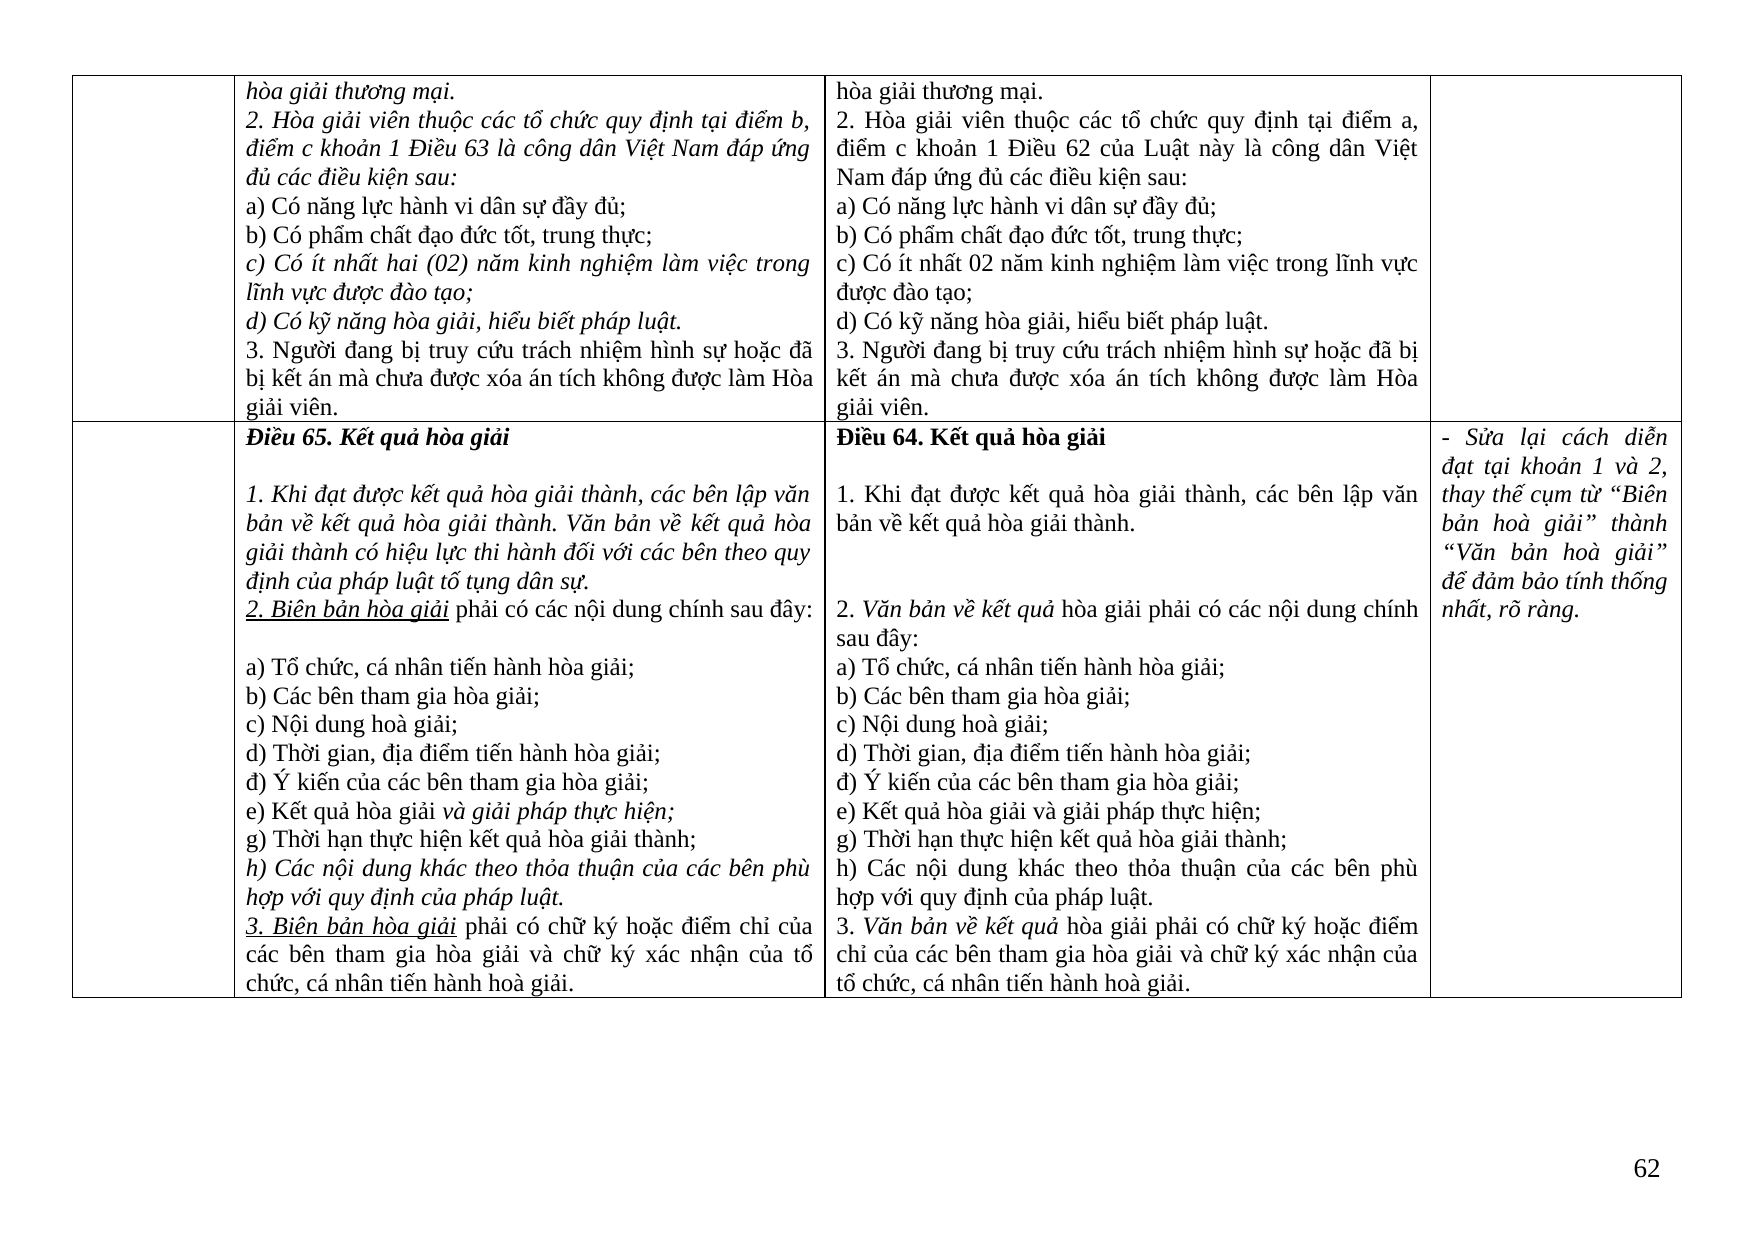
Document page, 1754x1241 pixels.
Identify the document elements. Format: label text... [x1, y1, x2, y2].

table_cell [1431, 76, 1681, 421]
table_cell Điều 65. Kết quả hòa giải 1. Khi đạt được kết quả hòa giải thành, các bên lập văn bản về kết quả hòa giải thành. Văn bản về kết quả hòa giải thành có hiệu lực thi hành đối với các bên theo quy định của pháp luật tố tụng dân sự. 2. Biên bản hòa giải phải có các nội dung chính sau đây: a) Tổ chức, cá nhân tiến hành hòa giải; b) Các bên tham gia hòa giải; c) Nội dung hoà giải; d) Thời gian, địa điểm tiến hành hòa giải; đ) Ý kiến của các bên tham gia hòa giải; e) Kết quả hòa giải và giải pháp thực hiện; g) Thời hạn thực hiện kết quả hòa giải thành; h) Các nội dung khác theo thỏa thuận của các bên phù hợp với quy định của pháp luật. 3. Biên bản hòa giải phải có chữ ký hoặc điểm chỉ của các bên tham gia hòa giải và chữ ký xác nhận của tổ chức, cá nhân tiến hành hoà giải. [235, 422, 824, 997]
table_cell - Sửa lại cách diễn đạt tại khoản 1 và 2, thay thế cụm từ “Biên bản hoà giải” thành “Văn bản hoà giải” để đảm bảo tính thống nhất, rõ ràng. [1431, 422, 1681, 997]
table_cell Điều 64. Kết quả hòa giải 1. Khi đạt được kết quả hòa giải thành, các bên lập văn bản về kết quả hòa giải thành. 2. Văn bản về kết quả hòa giải phải có các nội dung chính sau đây: a) Tổ chức, cá nhân tiến hành hòa giải; b) Các bên tham gia hòa giải; c) Nội dung hoà giải; d) Thời gian, địa điểm tiến hành hòa giải; đ) Ý kiến của các bên tham gia hòa giải; e) Kết quả hòa giải và giải pháp thực hiện; g) Thời hạn thực hiện kết quả hòa giải thành; h) Các nội dung khác theo thỏa thuận của các bên phù hợp với quy định của pháp luật. 3. Văn bản về kết quả hòa giải phải có chữ ký hoặc điểm chỉ của các bên tham gia hòa giải và chữ ký xác nhận của tổ chức, cá nhân tiến hành hoà giải. [826, 422, 1430, 997]
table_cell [235, 76, 824, 421]
table_cell [73, 76, 234, 421]
table_cell [73, 422, 234, 997]
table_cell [826, 76, 1430, 421]
